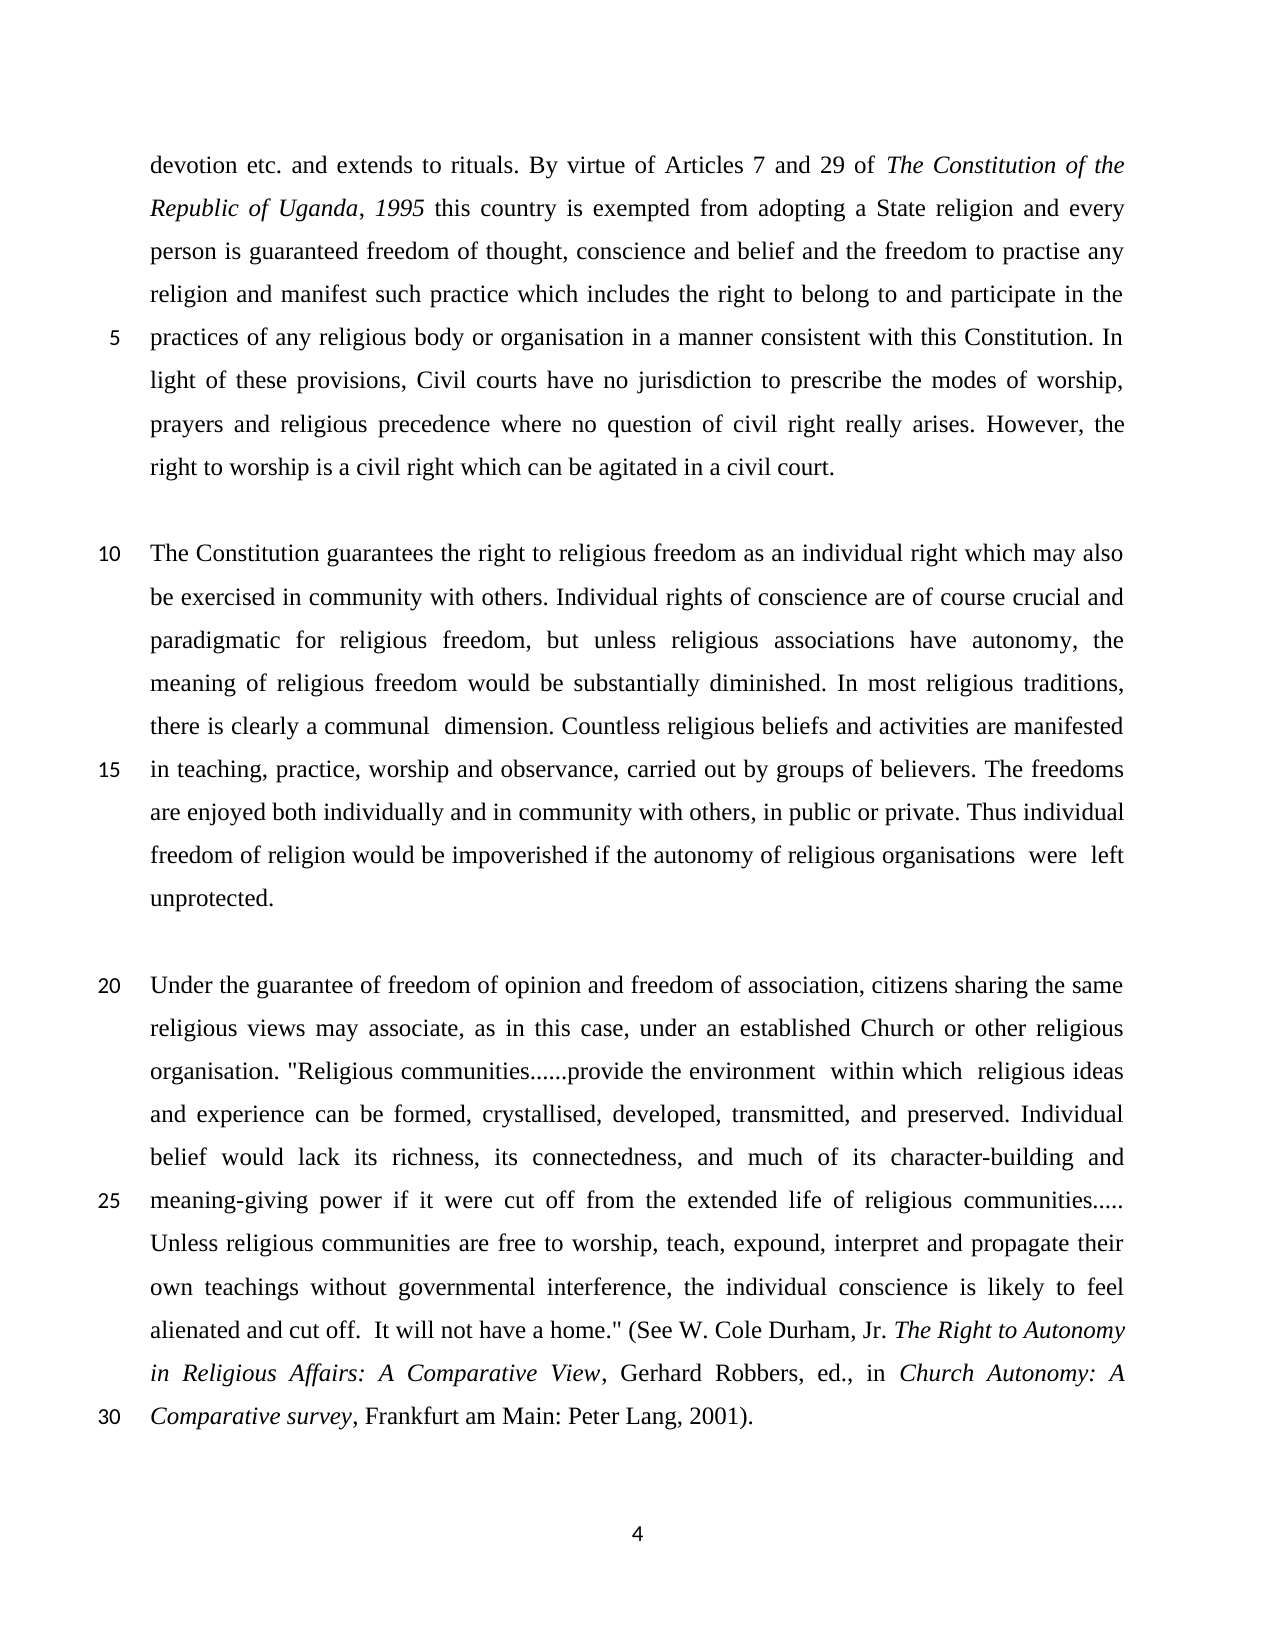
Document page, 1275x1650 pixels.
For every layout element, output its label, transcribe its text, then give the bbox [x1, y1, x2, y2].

text Under the guarantee of freedom of opinion and freedom of association, citizens sharing the same religious views may associate, as in this case, under an established Church or other religious organisation. "Religious communities......provide the environment within which religious ideas and experience can be formed, crystallised, developed, transmitted, and preserved. Individual belief would lack its richness, its connectedness, and much of its character-building and meaning-giving power if it were cut off from the extended life of religious communities..... Unless religious communities are free to worship, teach, expound, interpret and propagate their own teachings without governmental interference, the individual conscience is likely to feel alienated and cut off. It will not have a home." (See W. Cole Durham, Jr. The Right to Autonomy in Religious Affairs: A Comparative View, Gerhard Robbers, ed., in Church Autonomy: A Comparative survey, Frankfurt am Main: Peter Lang, 2001). [150, 970, 1125, 1430]
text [150, 150, 1125, 481]
text The Constitution guarantees the right to religious freedom as an individual right which may also be exercised in community with others. Individual rights of conscience are of course crucial and paradigmatic for religious freedom, but unless religious associations have autonomy, the meaning of religious freedom would be substantially diminished. In most religious traditions, there is clearly a communal dimension. Countless religious beliefs and activities are manifested in teaching, practice, worship and observance, carried out by groups of believers. The freedoms are enjoyed both individually and in community with others, in public or private. Thus individual freedom of religion would be impoverished if the autonomy of religious organisations were left unprotected. [150, 538, 1125, 912]
